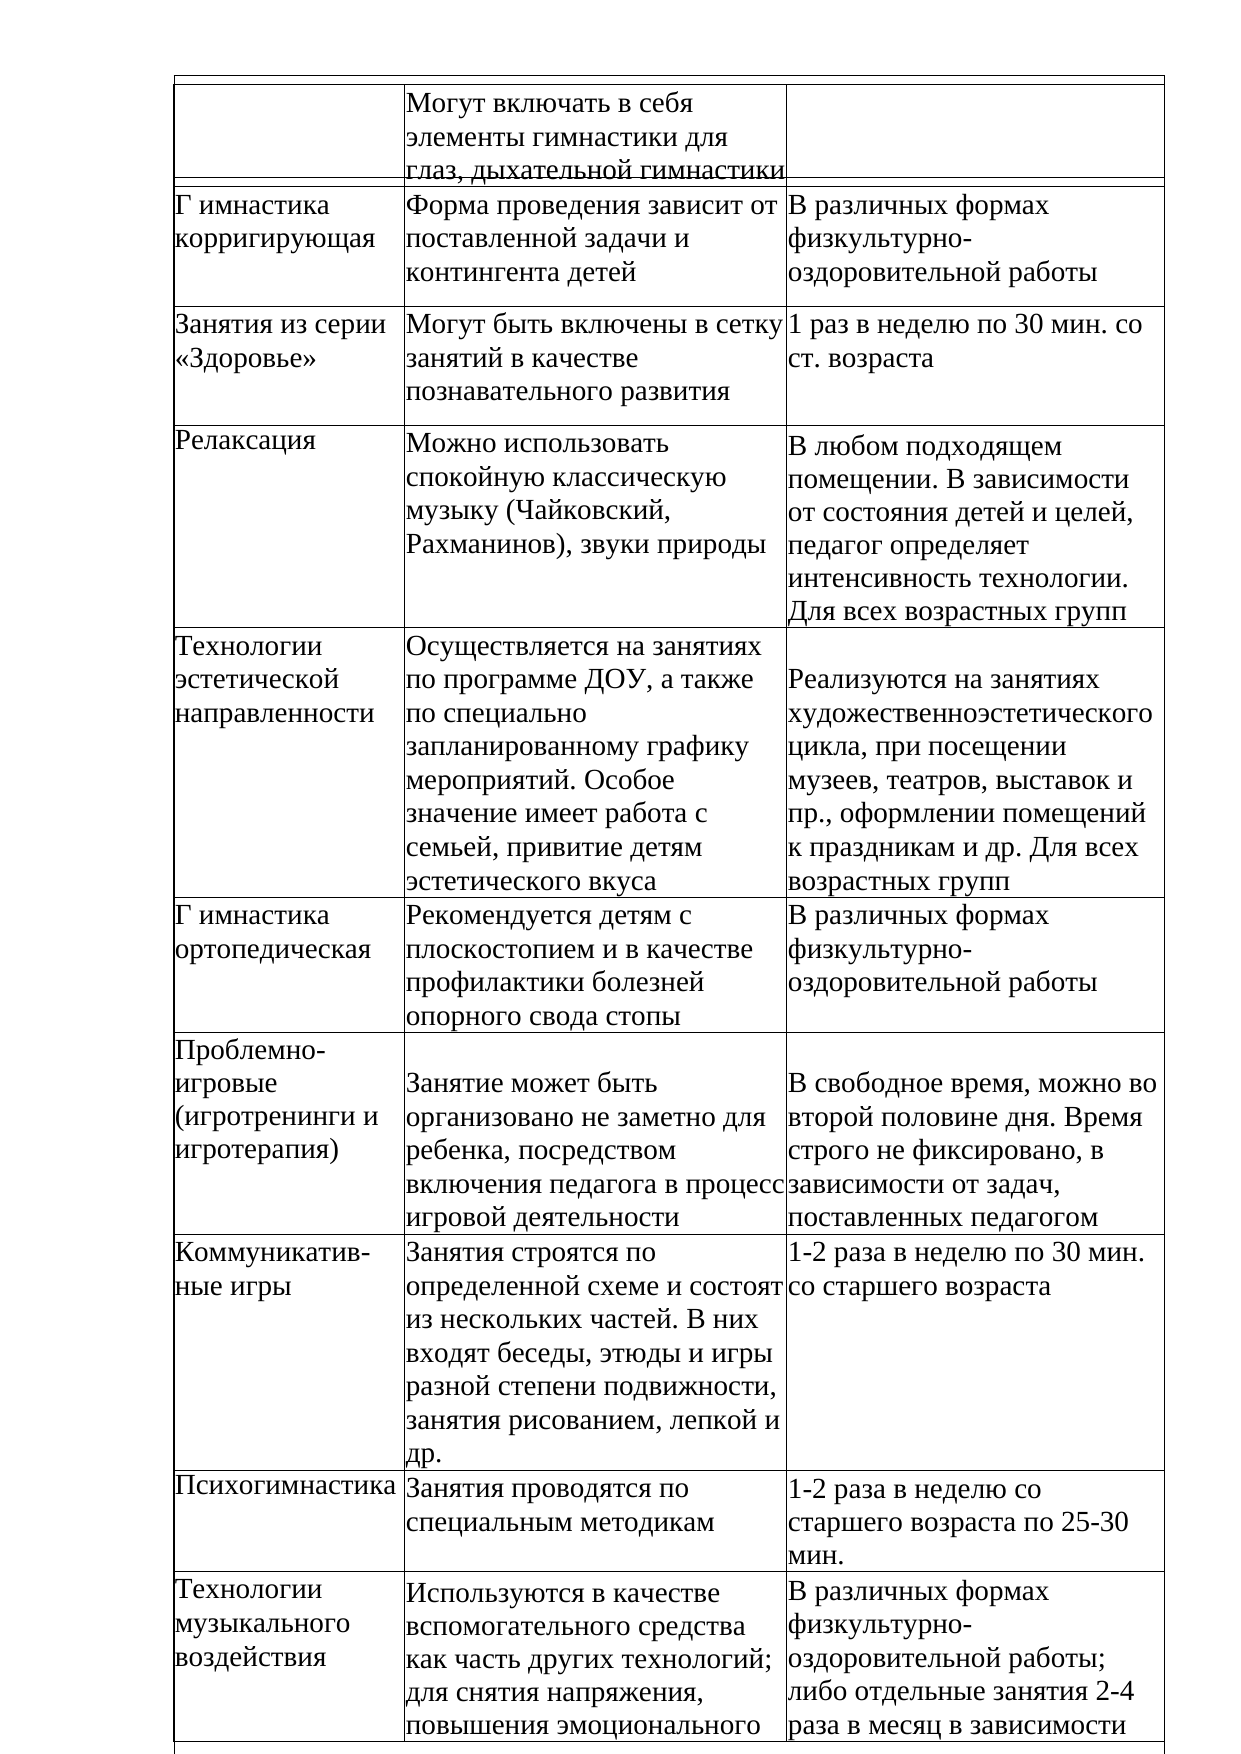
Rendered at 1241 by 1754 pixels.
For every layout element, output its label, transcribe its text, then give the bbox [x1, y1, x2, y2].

table_cell В различных формах физкультурнооздоровительной работы [787, 898, 1164, 1032]
table_cell Технологии музыкального воздействия [175, 1572, 404, 1741]
table_header [787, 178, 1164, 186]
table_cell Используются в качестве вспомогательного средства как часть других технологий; для снятия напряжения, повышения эмоционального [405, 1572, 786, 1741]
table_cell Занятие может быть организовано не заметно для ребенка, посредством включения педагога в процесс игровой деятельности [405, 1033, 786, 1234]
table_header [175, 178, 404, 186]
table_cell Технологии эстетической направленности [175, 628, 404, 897]
table_cell Занятия строятся по определенной схеме и состоят из нескольких частей. В них входят беседы, этюды и игры разной степени подвижности, занятия рисованием, лепкой и др. [405, 1235, 786, 1470]
table_cell Занятия проводятся по специальным методикам [405, 1471, 786, 1571]
table_cell Могут быть включены в сетку занятий в качестве познавательного развития [405, 307, 786, 425]
table_cell Можно использовать спокойную классическую музыку (Чайковский, Рахманинов), звуки природы [405, 426, 786, 627]
table_cell В любом подходящем помещении. В зависимости от состояния детей и целей, педагог определяет интенсивность технологии. Для всех возрастных групп [787, 426, 1164, 627]
table_cell Г имнастика ортопедическая [175, 898, 404, 1032]
table_cell 1-2 раза в неделю со старшего возраста по 25-30 мин. [787, 1471, 1164, 1571]
table_cell Реализуются на занятиях художественноэстетического цикла, при посещении музеев, театров, выставок и пр., оформлении помещений к праздникам и др. Для всех возрастных групп [787, 628, 1164, 897]
table_cell Проблемноигровые (игротренинги и игротерапия) [175, 1033, 404, 1234]
table_cell Занятия из серии «Здоровье» [175, 307, 404, 425]
table_header [175, 85, 404, 177]
table_header Г имнастика корригирующая [175, 187, 404, 306]
table_cell В свободное время, можно во второй половине дня. Время строго не фиксировано, в зависимости от задач, поставленных педагогом [787, 1033, 1164, 1234]
table_cell 1 раз в неделю по 30 мин. со ст. возраста [787, 307, 1164, 425]
table_cell Рекомендуется детям с плоскостопием и в качестве профилактики болезней опорного свода стопы [405, 898, 786, 1032]
table_header В различных формах физкультурнооздоровительной работы [787, 187, 1164, 306]
table_cell 1-2 раза в неделю по 30 мин. со старшего возраста [787, 1235, 1164, 1470]
table_cell В различных формах физкультурнооздоровительной работы; либо отдельные занятия 2-4 раза в месяц в зависимости [787, 1572, 1164, 1741]
table_header Могут включать в себя элементы гимнастики для глаз, дыхательной гимнастики и других в зависимости от вида занятия [405, 85, 786, 177]
table_cell Релаксация [175, 426, 404, 627]
table_header Форма проведения зависит от поставленной задачи и контингента детей [405, 187, 786, 306]
table_cell Психогимнастика [175, 1471, 404, 1571]
table_cell Коммуникативные игры [175, 1235, 404, 1470]
table_cell Осуществляется на занятиях по программе ДОУ, а также по специально запланированному графику мероприятий. Особое значение имеет работа с семьей, привитие детям эстетического вкуса [405, 628, 786, 897]
table_header [787, 85, 1164, 177]
